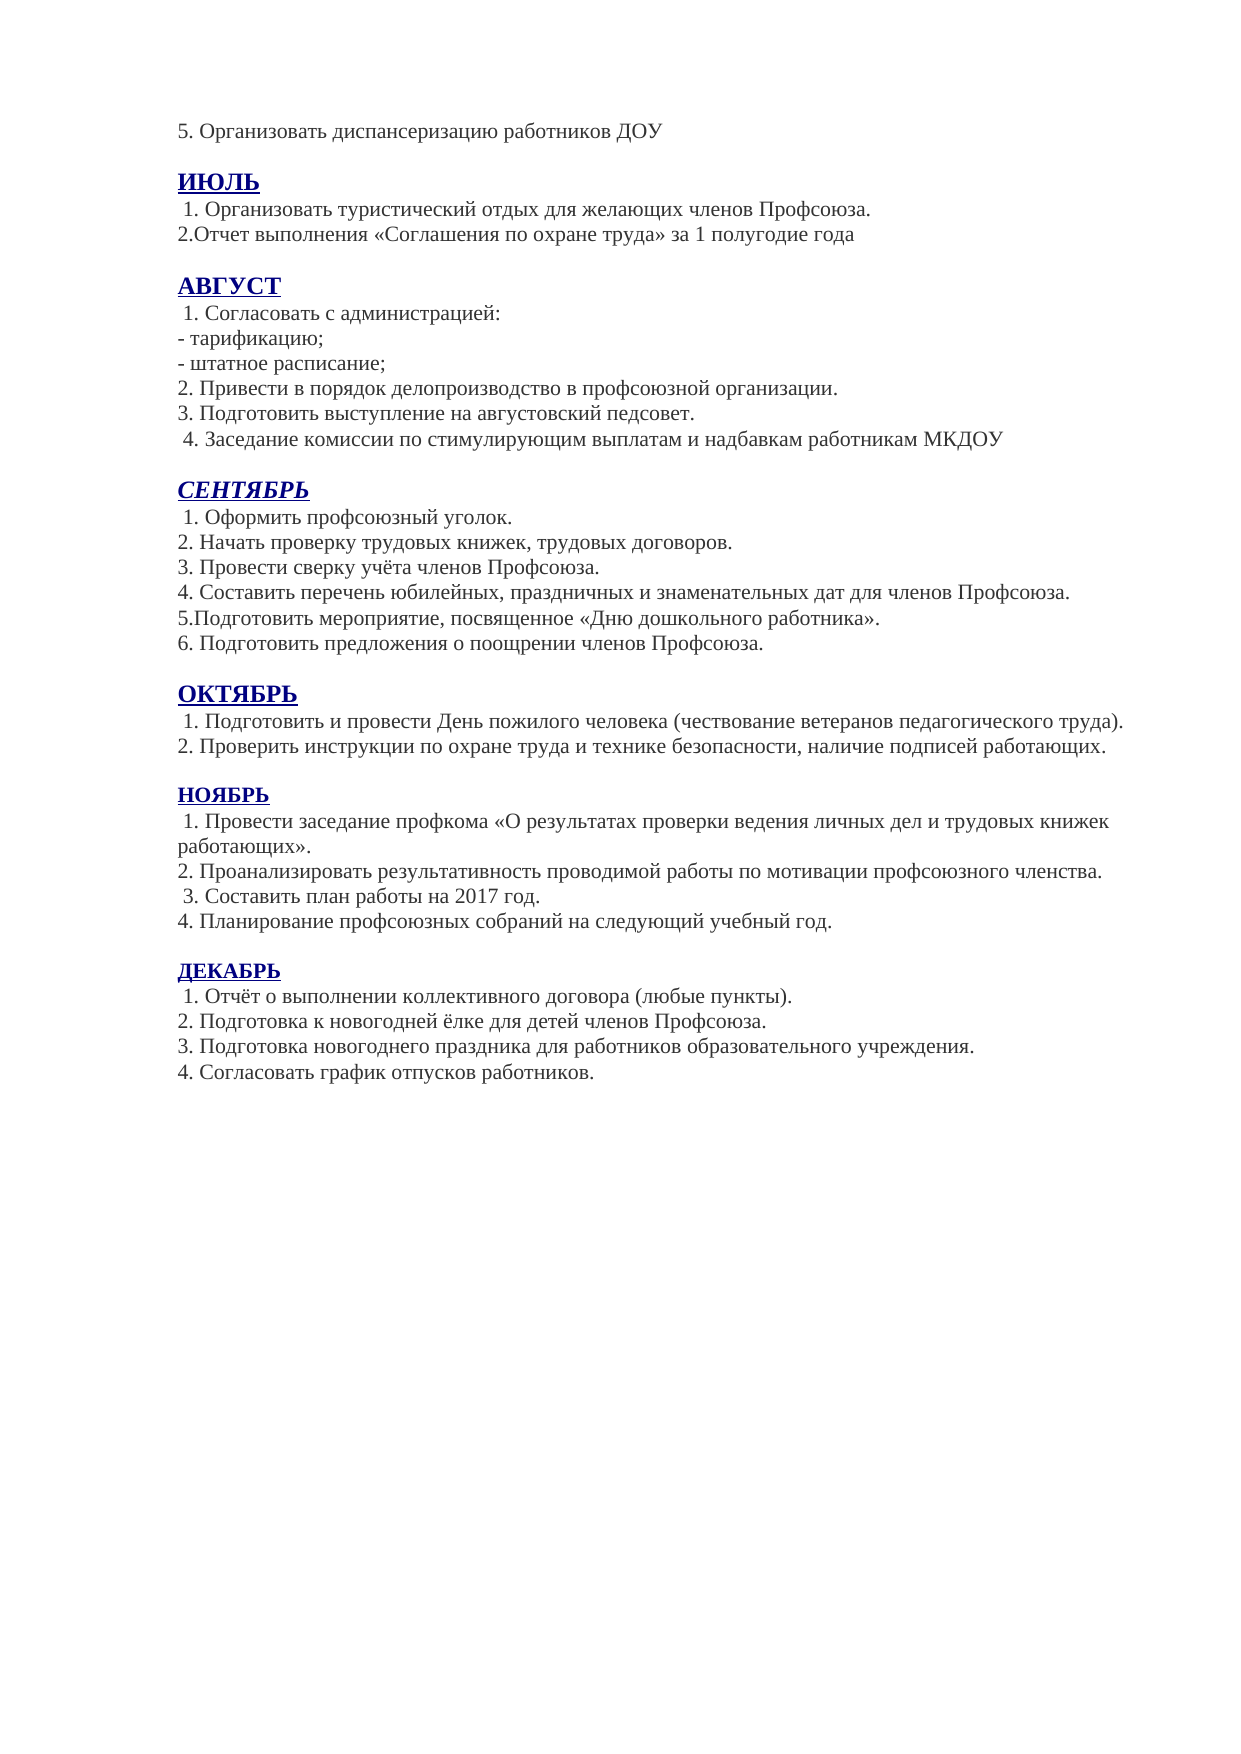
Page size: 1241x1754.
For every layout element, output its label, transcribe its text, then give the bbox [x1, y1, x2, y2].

text 5.Подготовить мероприятие, посвященное «Дню дошкольного работника». [177, 604, 1152, 630]
text 1. Подготовить и провести День пожилого человека (чествование ветеранов педагогического труда). [177, 708, 1152, 733]
text 1. Согласовать с администрацией: [177, 299, 1152, 325]
text 4. Составить перечень юбилейных, праздничных и знаменательных дат для членов Профсоюза. [177, 579, 1152, 604]
text 4. Согласовать график отпусков работников. [177, 1059, 1152, 1084]
text 2. Проверить инструкции по охране труда и технике безопасности, наличие подписей работающих. [177, 733, 1152, 758]
text 1. Провести заседание профкома «О результатах проверки ведения личных дел и трудовых книжек работающих». [177, 808, 1152, 858]
text 5. Организовать диспансеризацию работников ДОУ [177, 118, 1152, 143]
text 2. Подготовка к новогодней ёлке для детей членов Профсоюза. [177, 1008, 1152, 1033]
text 3. Подготовка новогоднего праздника для работников образовательного учреждения. [177, 1033, 1152, 1059]
text СЕНТЯБРЬ [177, 475, 1152, 504]
text 1. Организовать туристический отдых для желающих членов Профсоюза. [177, 196, 1152, 221]
text 4. Планирование профсоюзных собраний на следующий учебный год. [177, 908, 1152, 934]
text ИЮЛЬ [177, 167, 1152, 196]
text НОЯБРЬ [177, 782, 1152, 808]
text - штатное расписание; [177, 350, 1152, 375]
text 2.Отчет выполнения «Соглашения по охране труда» за 1 полугодие года [177, 221, 1152, 247]
text 3. Составить план работы на 2017 год. [177, 883, 1152, 908]
text 6. Подготовить предложения о поощрении членов Профсоюза. [177, 630, 1152, 655]
text АВГУСТ [177, 271, 1152, 299]
text 1. Отчёт о выполнении коллективного договора (любые пункты). [177, 983, 1152, 1008]
text 3. Провести сверку учёта членов Профсоюза. [177, 554, 1152, 579]
text 1. Оформить профсоюзный уголок. [177, 504, 1152, 529]
text 2. Привести в порядок делопроизводство в профсоюзной организации. [177, 375, 1152, 400]
text 3. Подготовить выступление на августовский педсовет. [177, 400, 1152, 426]
text ОКТЯБРЬ [177, 679, 1152, 708]
text 4. Заседание комиссии по стимулирующим выплатам и надбавкам работникам МКДОУ [177, 426, 1152, 451]
text - тарификацию; [177, 325, 1152, 350]
text 2. Начать проверку трудовых книжек, трудовых договоров. [177, 529, 1152, 554]
text 2. Проанализировать результативность проводимой работы по мотивации профсоюзного членства. [177, 858, 1152, 883]
text ДЕКАБРЬ [177, 958, 1152, 983]
